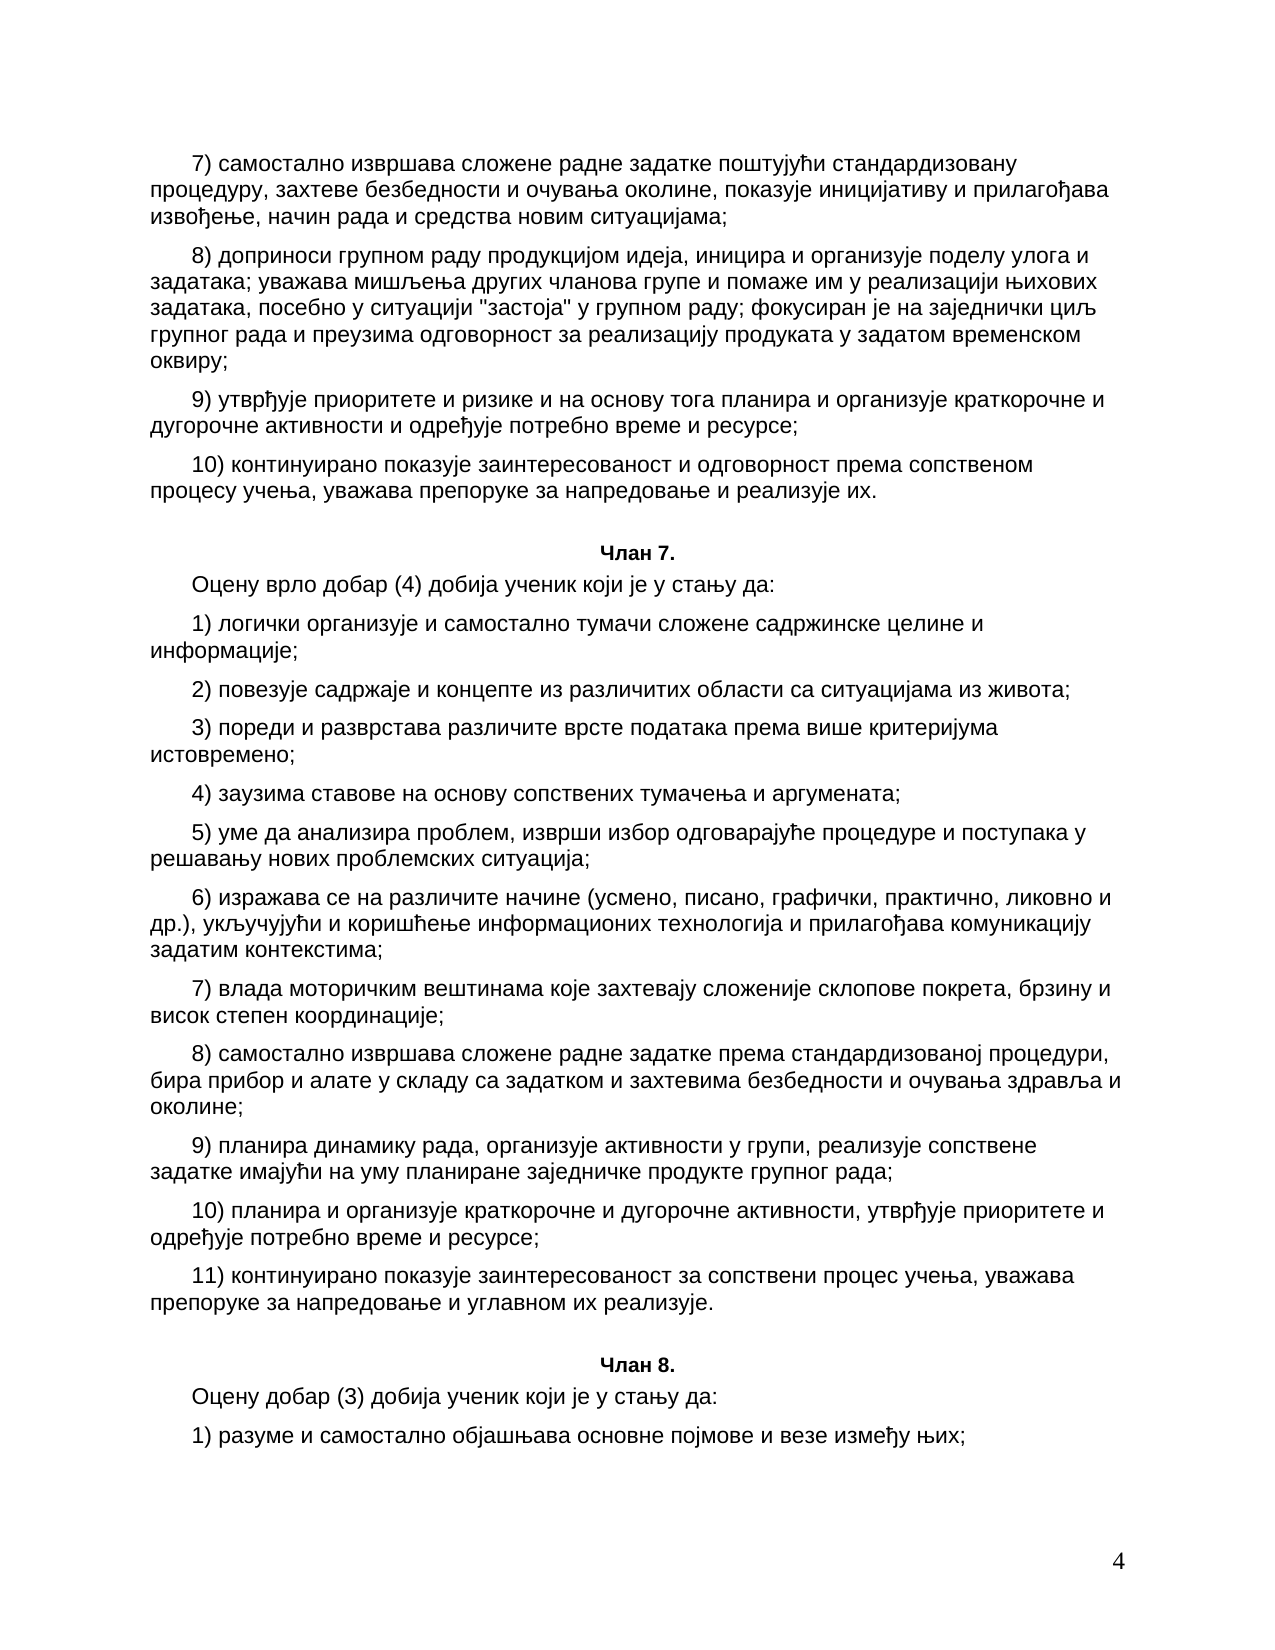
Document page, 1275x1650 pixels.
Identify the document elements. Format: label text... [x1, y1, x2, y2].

text 7) самостално извршава сложене радне задатке поштујући стандардизовану процедуру, захтеве безбедности и очувања околине, показује иницијативу и прилагођава извођење, начин рада и средства новим ситуацијама; [150, 150, 1125, 229]
text Оцену врло добар (4) добија ученик који је у стању да: [150, 571, 1125, 598]
text 9) планира динамику рада, организује активности у групи, реализује сопствене задатке имајући на уму планиране заједничке продукте групног рада; [150, 1132, 1125, 1185]
text Члан 7. [150, 541, 1125, 565]
text 1) логички организује и самостално тумачи сложене садржинске целине и информације; [150, 610, 1125, 663]
text Оцену добар (3) добија ученик који је у стању да: [150, 1383, 1125, 1409]
text 3) пореди и разврстава различите врсте података према више критеријума истовремено; [150, 714, 1125, 767]
text 2) повезује садржаје и концепте из различитих области са ситуацијама из живота; [150, 676, 1125, 702]
text 4) заузима ставове на основу сопствених тумачења и аргумената; [150, 779, 1125, 806]
text 11) континуирано показује заинтересованост за сопствени процес учења, уважава препоруке за напредовање и углавном их реализује. [150, 1262, 1125, 1315]
text 5) уме да анализира проблем, изврши избор одговарајуће процедуре и поступака у решавању нових проблемских ситуација; [150, 818, 1125, 871]
text Члан 8. [150, 1353, 1125, 1377]
text 10) континуирано показује заинтересованост и одговорност према сопственом процесу учења, уважава препоруке за напредовање и реализује их. [150, 451, 1125, 504]
text 9) утврђује приоритете и ризике и на основу тога планира и организује краткорочне и дугорочне активности и одређује потребно време и ресурсе; [150, 386, 1125, 438]
text 8) самостално извршава сложене радне задатке према стандардизованој процедури, бира прибор и алате у складу са задатком и захтевима безбедности и очувања здравља и околине; [150, 1040, 1125, 1119]
text 10) планира и организује краткорочне и дугорочне активности, утврђује приоритете и одређује потребно време и ресурсе; [150, 1197, 1125, 1250]
text 8) доприноси групном раду продукцијом идеја, иницира и организује поделу улога и задатака; уважава мишљења других чланова групе и помаже им у реализацији њихових задатака, посебно у ситуацији "застоја" у групном раду; фокусиран је на заједнички циљ групног рада и преузима одговорност за реализацију продуката у задатом временском оквиру; [150, 242, 1125, 373]
text 1) разуме и самостално објашњава основне појмове и везе између њих; [150, 1422, 1125, 1448]
text 7) влада моторичким вештинама које захтевају сложеније склопове покрета, брзину и висок степен координације; [150, 975, 1125, 1028]
text 6) изражава се на различите начине (усмено, писано, графички, практично, ликовно и др.), укључујући и коришћење информационих технологија и прилагођава комуникацију задатим контекстима; [150, 884, 1125, 963]
